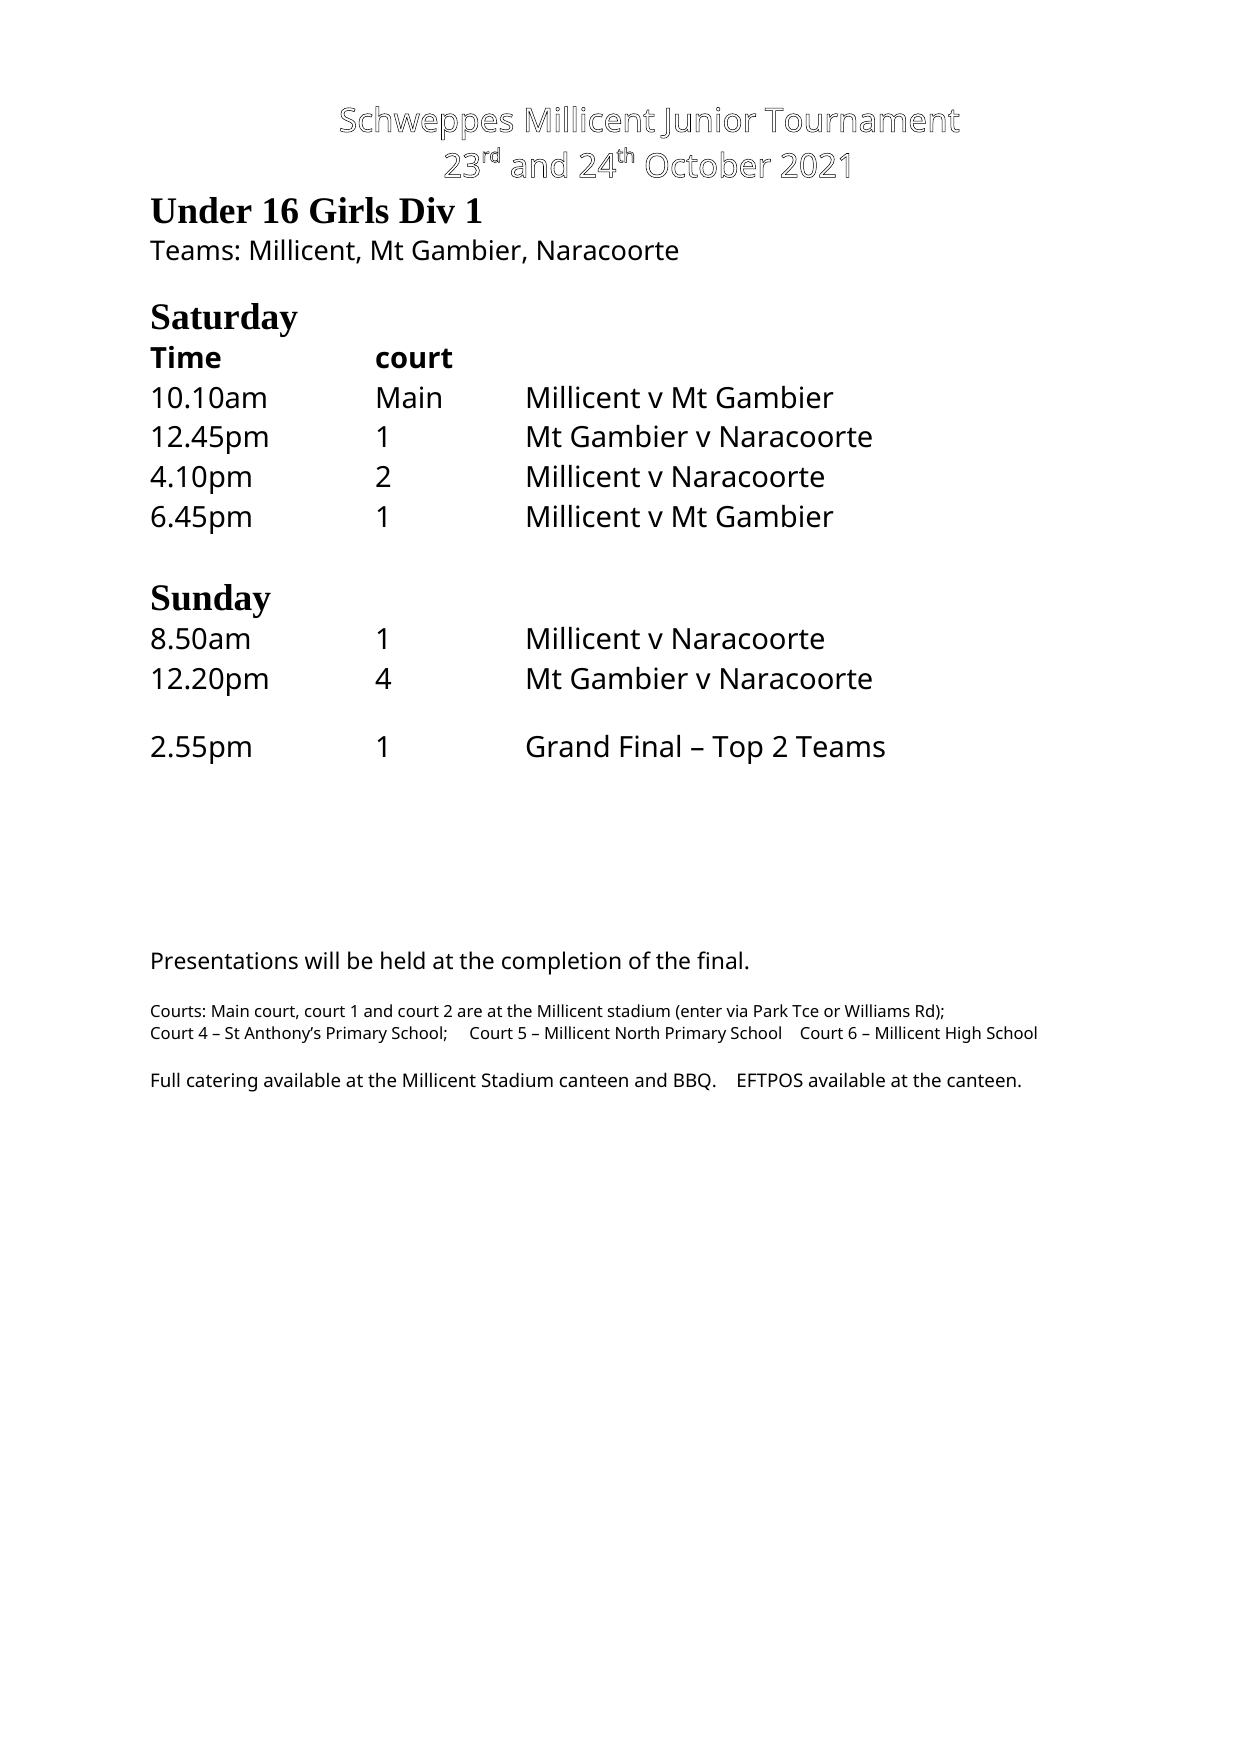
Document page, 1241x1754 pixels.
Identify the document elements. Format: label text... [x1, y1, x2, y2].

text 8.50am 1 Millicent v Naracoorte [150, 619, 1090, 658]
text Full catering available at the Millicent Stadium canteen and BBQ. EFTPOS available at the canteen. [150, 1067, 1090, 1093]
text 12.45pm 1 Mt Gambier v Naracoorte [150, 417, 1090, 456]
text Presentations will be held at the completion of the final. [150, 945, 1090, 976]
text Courts: Main court, court 1 and court 2 are at the Millicent stadium (enter via Park Tce or Williams Rd); [150, 999, 1090, 1022]
text 4.10pm 2 Millicent v Naracoorte [150, 456, 1090, 496]
text Sunday [150, 576, 1090, 619]
text Teams: Millicent, Mt Gambier, Naracoorte [150, 232, 1090, 269]
text Court 4 – St Anthony’s Primary School; Court 5 – Millicent North Primary School Court 6 – Millicent High School [150, 1022, 1090, 1044]
text 10.10am Main Millicent v Mt Gambier [150, 377, 1090, 417]
text Under 16 Girls Div 1 [150, 117, 1090, 232]
text 6.45pm 1 Millicent v Mt Gambier [150, 496, 1090, 536]
text Saturday [150, 294, 1090, 337]
text Time court [150, 337, 1090, 377]
text 12.20pm 4 Mt Gambier v Naracoorte [150, 658, 1090, 698]
text 2.55pm 1 Grand Final – Top 2 Teams [150, 727, 1090, 766]
